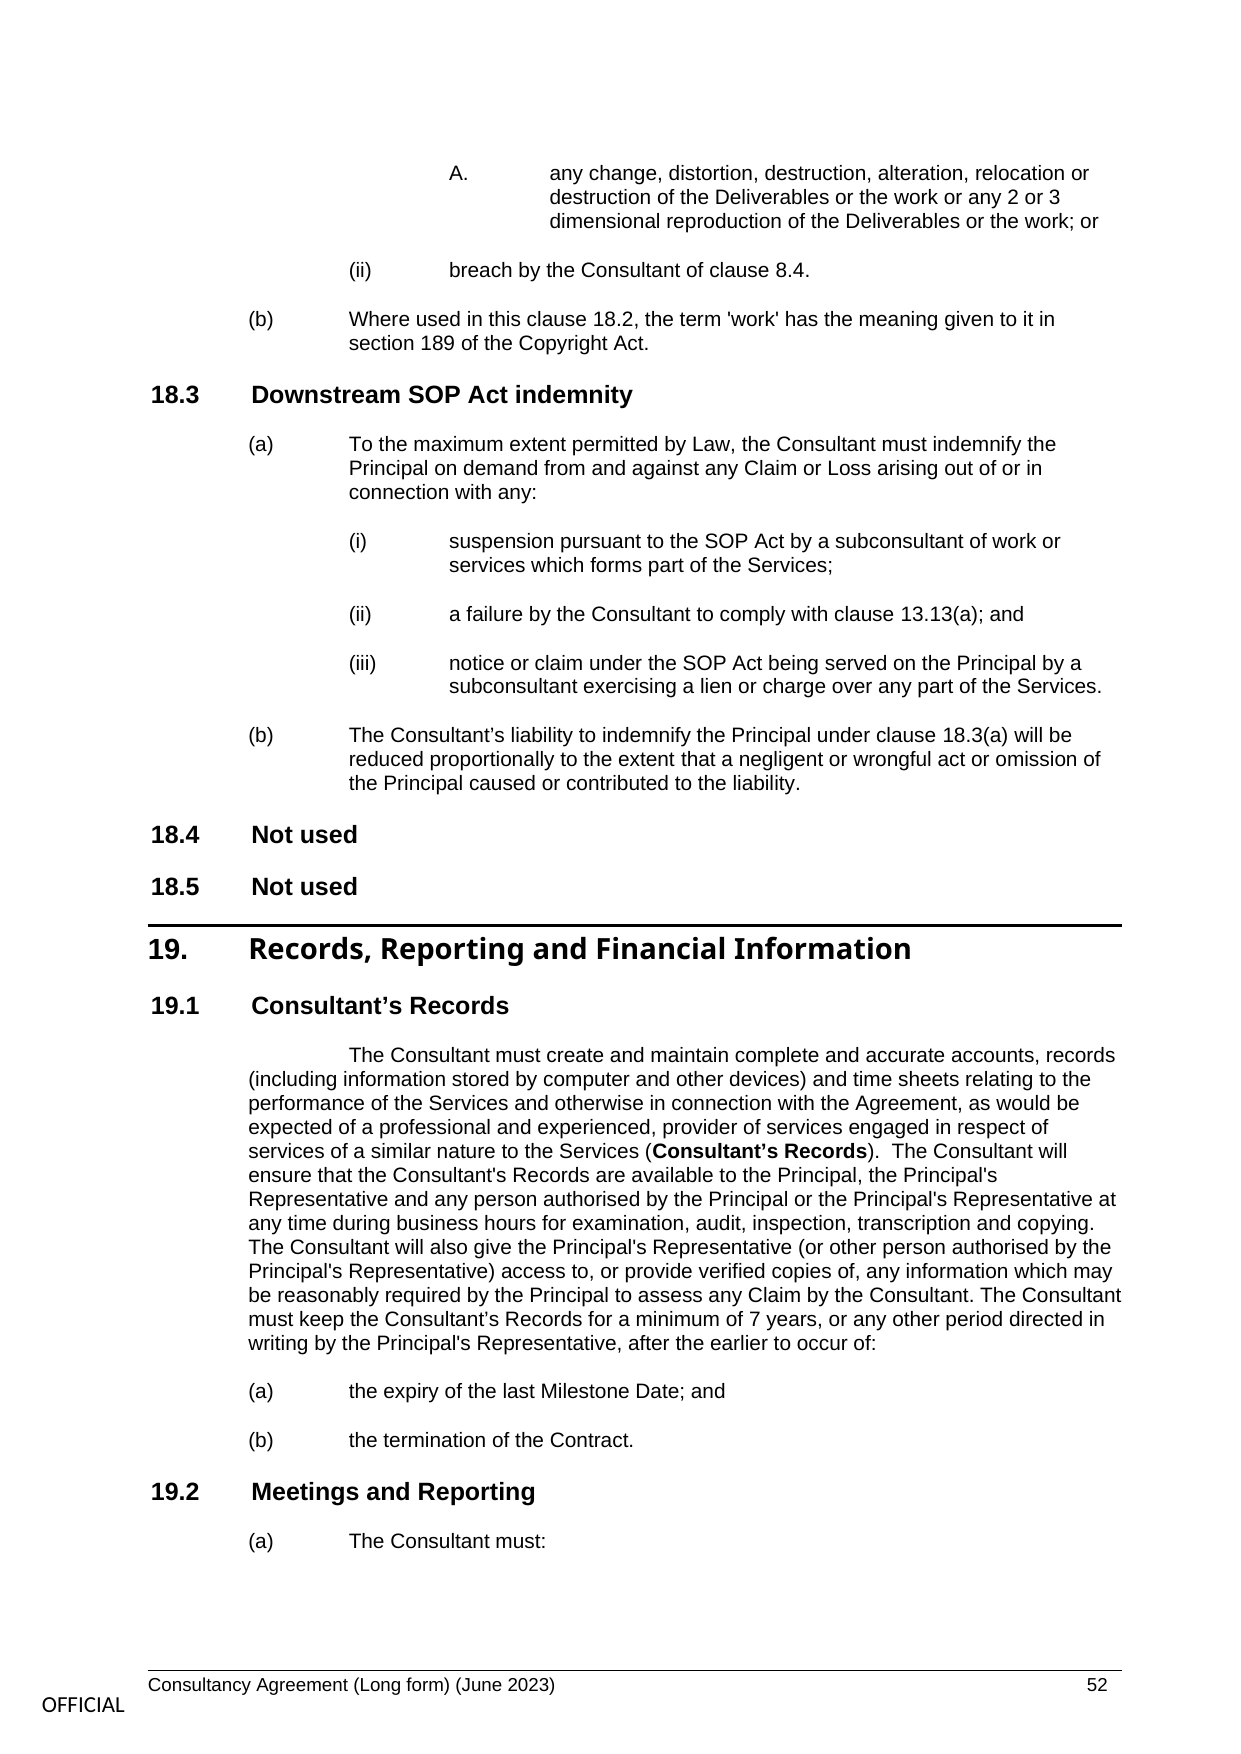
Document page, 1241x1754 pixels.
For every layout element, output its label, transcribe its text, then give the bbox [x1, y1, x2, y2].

subtitle any change, distortion, destruction, alteration, relocation or destruction of the Deliverables or the work or any 2 or 3 dimensional reproduction of the Deliverables or the work; or [449, 161, 1122, 233]
subtitle notice or claim under the SOP Act being served on the Principal by a subconsultant exercising a lien or charge over any part of the Services. [348, 650, 1122, 698]
subtitle breach by the Consultant of clause 8.4. [348, 258, 1122, 282]
subtitle The Consultant’s liability to indemnify the Principal under clause 18.3(a) will be reduced proportionally to the extent that a negligent or wrongful act or omission of the Principal caused or contributed to the liability. [248, 723, 1122, 795]
subtitle suspension pursuant to the SOP Act by a subconsultant of work or services which forms part of the Services; [348, 528, 1122, 576]
subtitle Downstream SOP Act indemnity [151, 380, 1122, 409]
subtitle The Consultant must: [248, 1529, 1122, 1553]
subtitle a failure by the Consultant to comply with clause 13.13(a); and [348, 601, 1122, 625]
subtitle Consultant’s Records [151, 991, 1122, 1020]
subtitle Records, Reporting and Financial Information [148, 927, 1122, 968]
subtitle the termination of the Contract. [248, 1428, 1122, 1452]
text The Consultant must create and maintain complete and accurate accounts, records (including information stored by computer and other devices) and time sheets relating to the performance of the Services and otherwise in connection with the Agreement, as would be expected of a professional and experienced, provider of services engaged in respect of services of a similar nature to the Services (Consultant’s Records). The Consultant will ensure that the Consultant's Records are available to the Principal, the Principal's Representative and any person authorised by the Principal or the Principal's Representative at any time during business hours for examination, audit, inspection, transcription and copying. The Consultant will also give the Principal's Representative (or other person authorised by the Principal's Representative) access to, or provide verified copies of, any information which may be reasonably required by the Principal to assess any Claim by the Consultant. The Consultant must keep the Consultant’s Records for a minimum of 7 years, or any other period directed in writing by the Principal's Representative, after the earlier to occur of: [248, 1043, 1122, 1354]
subtitle To the maximum extent permitted by Law, the Consultant must indemnify the Principal on demand from and against any Claim or Loss arising out of or in connection with any: [248, 432, 1122, 503]
subtitle the expiry of the last Milestone Date; and [248, 1379, 1122, 1403]
subtitle Not used [151, 820, 1122, 849]
subtitle Not used [151, 872, 1122, 901]
subtitle Where used in this clause 18.2, the term 'work' has the meaning given to it in section 189 of the Copyright Act. [248, 307, 1122, 355]
subtitle Meetings and Reporting [151, 1477, 1122, 1506]
